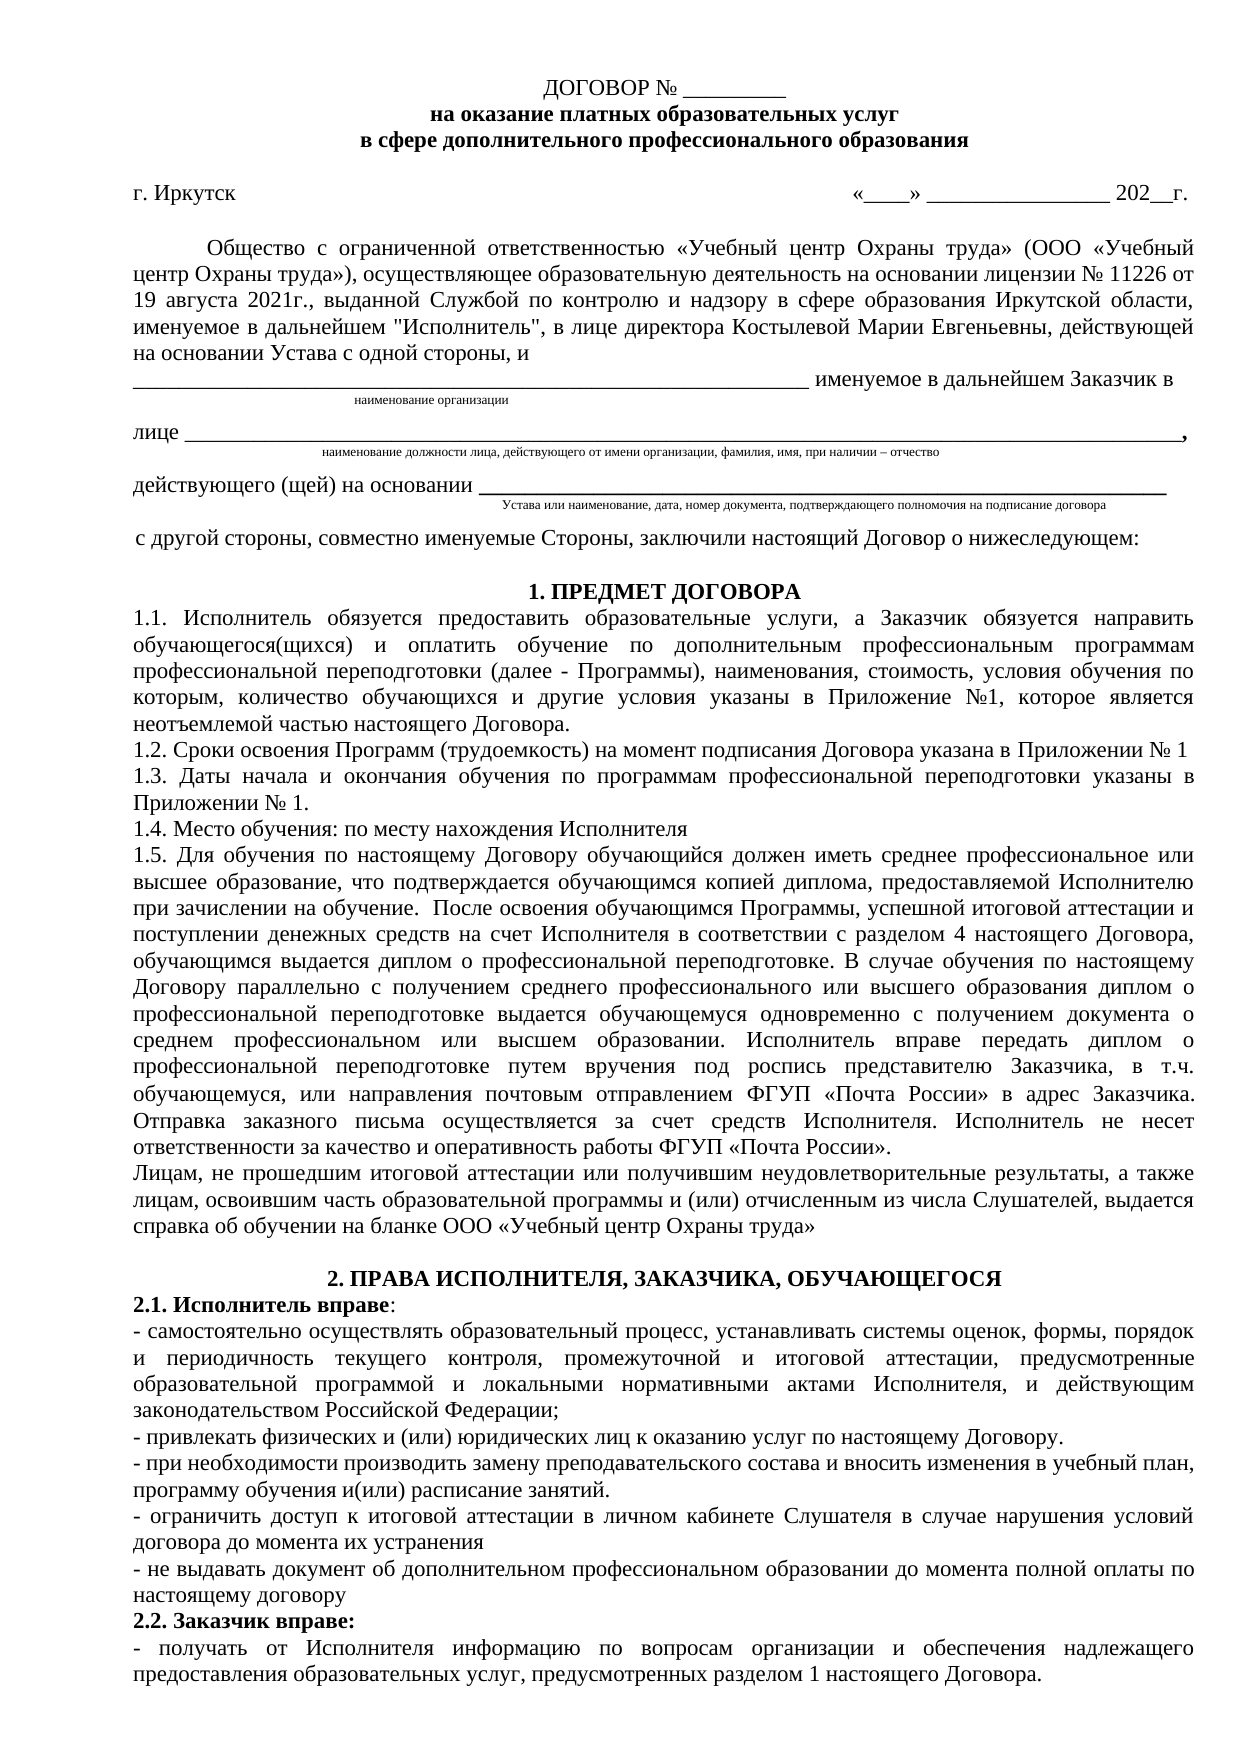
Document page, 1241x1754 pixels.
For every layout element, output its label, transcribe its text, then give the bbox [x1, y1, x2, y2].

text 1. ПРЕДМЕТ ДОГОВОРА [133, 578, 1196, 604]
text Устава или наименование, дата, номер документа, подтверждающего полномочия на подписание договора [428, 497, 1196, 523]
text действующего (щей) на основании ____________________________________________________________ [133, 471, 1196, 497]
text Общество с ограниченной ответственностью «Учебный центр Охраны труда» (ООО «Учебный центр Охраны труда»), осуществляющее образовательную деятельность на основании лицензии № 11226 от 19 августа 2021г., выданной Службой по контролю и надзору в сфере образования Иркутской области, именуемое в дальнейшем "Исполнитель", в лице директора Костылевой Марии Евгеньевны, действующей на основании Устава с одной стороны, и [133, 234, 1196, 365]
text 2.1. Исполнитель вправе: [133, 1291, 1196, 1317]
text на оказание платных образовательных услуг [133, 100, 1196, 127]
text 1.1. Исполнитель обязуется предоставить образовательные услуги, а Заказчик обязуется направить обучающегося(щихся) и оплатить обучение по дополнительным профессиональным программам профессиональной переподготовки (далее - Программы), наименования, стоимость, условия обучения по которым, количество обучающихся и другие условия указаны в Приложение №1, которое является неотъемлемой частью настоящего Договора. [133, 604, 1196, 736]
text в сфере дополнительного профессионального образования [133, 127, 1196, 153]
text наименование организации [280, 392, 1196, 418]
text 1.2. Сроки освоения Программ (трудоемкость) на момент подписания Договора указана в Приложении № 1 [133, 736, 1196, 762]
text 2. ПРАВА ИСПОЛНИТЕЛЯ, ЗАКАЗЧИКА, ОБУЧАЮЩЕГОСЯ [133, 1265, 1196, 1291]
text Лицам, не прошедшим итоговой аттестации или получившим неудовлетворительные результаты, а также лицам, освоившим часть образовательной программы и (или) отчисленным из числа Слушателей, выдается справка об обучении на бланке ООО «Учебный центр Охраны труда» [133, 1159, 1196, 1238]
text с другой стороны, совместно именуемые Стороны, заключили настоящий Договор о нижеследующем: [118, 523, 1196, 550]
text - не выдавать документ об дополнительном профессиональном образовании до момента полной оплаты по настоящему договору [133, 1555, 1196, 1607]
text - получать от Исполнителя информацию по вопросам организации и обеспечения надлежащего предоставления образовательных услуг, предусмотренных разделом 1 настоящего Договора. [133, 1634, 1196, 1686]
text ДОГОВОР № _________ [133, 74, 1196, 100]
text - привлекать физических и (или) юридических лиц к оказанию услуг по настоящему Договору. [133, 1423, 1196, 1449]
text - ограничить доступ к итоговой аттестации в личном кабинете Слушателя в случае нарушения условий договора до момента их устранения [133, 1502, 1196, 1555]
text - самостоятельно осуществлять образовательный процесс, устанавливать системы оценок, формы, порядок и периодичность текущего контроля, промежуточной и итоговой аттестации, предусмотренные образовательной программой и локальными нормативными актами Исполнителя, и действующим законодательством Российской Федерации; [133, 1317, 1196, 1423]
text 2.2. Заказчик вправе: [133, 1607, 1196, 1634]
text наименование должности лица, действующего от имени организации, фамилия, имя, при наличии – отчество [133, 444, 1196, 471]
text 1.3. Даты начала и окончания обучения по программам профессиональной переподготовки указаны в Приложении № 1. [133, 762, 1196, 815]
text 1.4. Место обучения: по месту нахождения Исполнителя [133, 815, 1196, 841]
text ___________________________________________________________ именуемое в дальнейшем Заказчик в [133, 365, 1196, 392]
text г. Иркутск «____» ________________ 202__г. [133, 179, 1196, 234]
text 1.5. Для обучения по настоящему Договору обучающийся должен иметь среднее профессиональное или высшее образование, что подтверждается обучающимся копией диплома, предоставляемой Исполнителю при зачислении на обучение. После освоения обучающимся Программы, успешной итоговой аттестации и поступлении денежных средств на счет Исполнителя в соответствии с разделом 4 настоящего Договора, обучающимся выдается диплом о профессиональной переподготовке. В случае обучения по настоящему Договору параллельно с получением среднего профессионального или высшего образования диплом о профессиональной переподготовке выдается обучающемуся одновременно с получением документа о среднем профессиональном или высшем образовании. Исполнитель вправе передать диплом о профессиональной переподготовке путем вручения под роспись представителю Заказчика, в т.ч. обучающемуся, или направления почтовым отправлением ФГУП «Почта России» в адрес Заказчика. Отправка заказного письма осуществляется за счет средств Исполнителя. Исполнитель не несет ответственности за качество и оперативность работы ФГУП «Почта России». [133, 841, 1196, 1159]
text лице _______________________________________________________________________________________, [133, 418, 1196, 444]
text - при необходимости производить замену преподавательского состава и вносить изменения в учебный план, программу обучения и(или) расписание занятий. [133, 1449, 1196, 1502]
